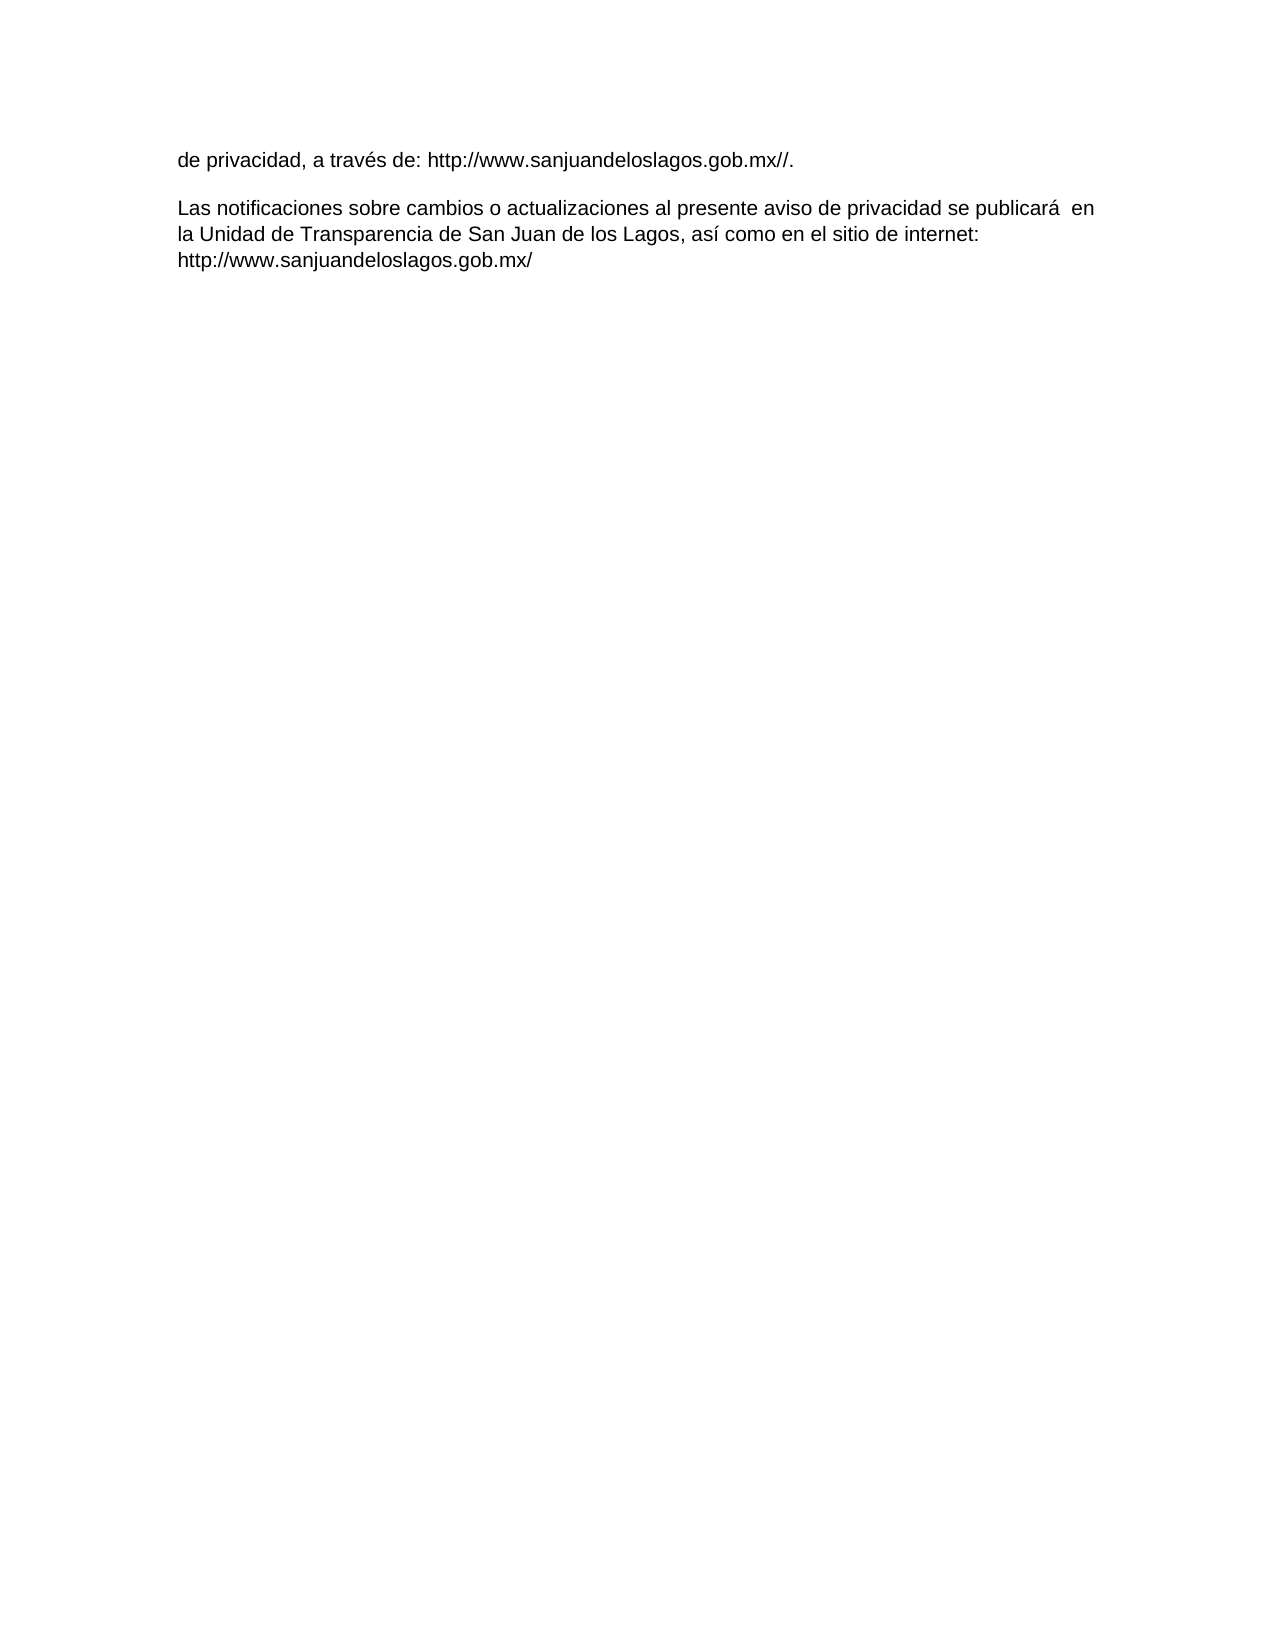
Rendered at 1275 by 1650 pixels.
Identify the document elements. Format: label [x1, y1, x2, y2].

table_cell [177, 148, 1098, 454]
